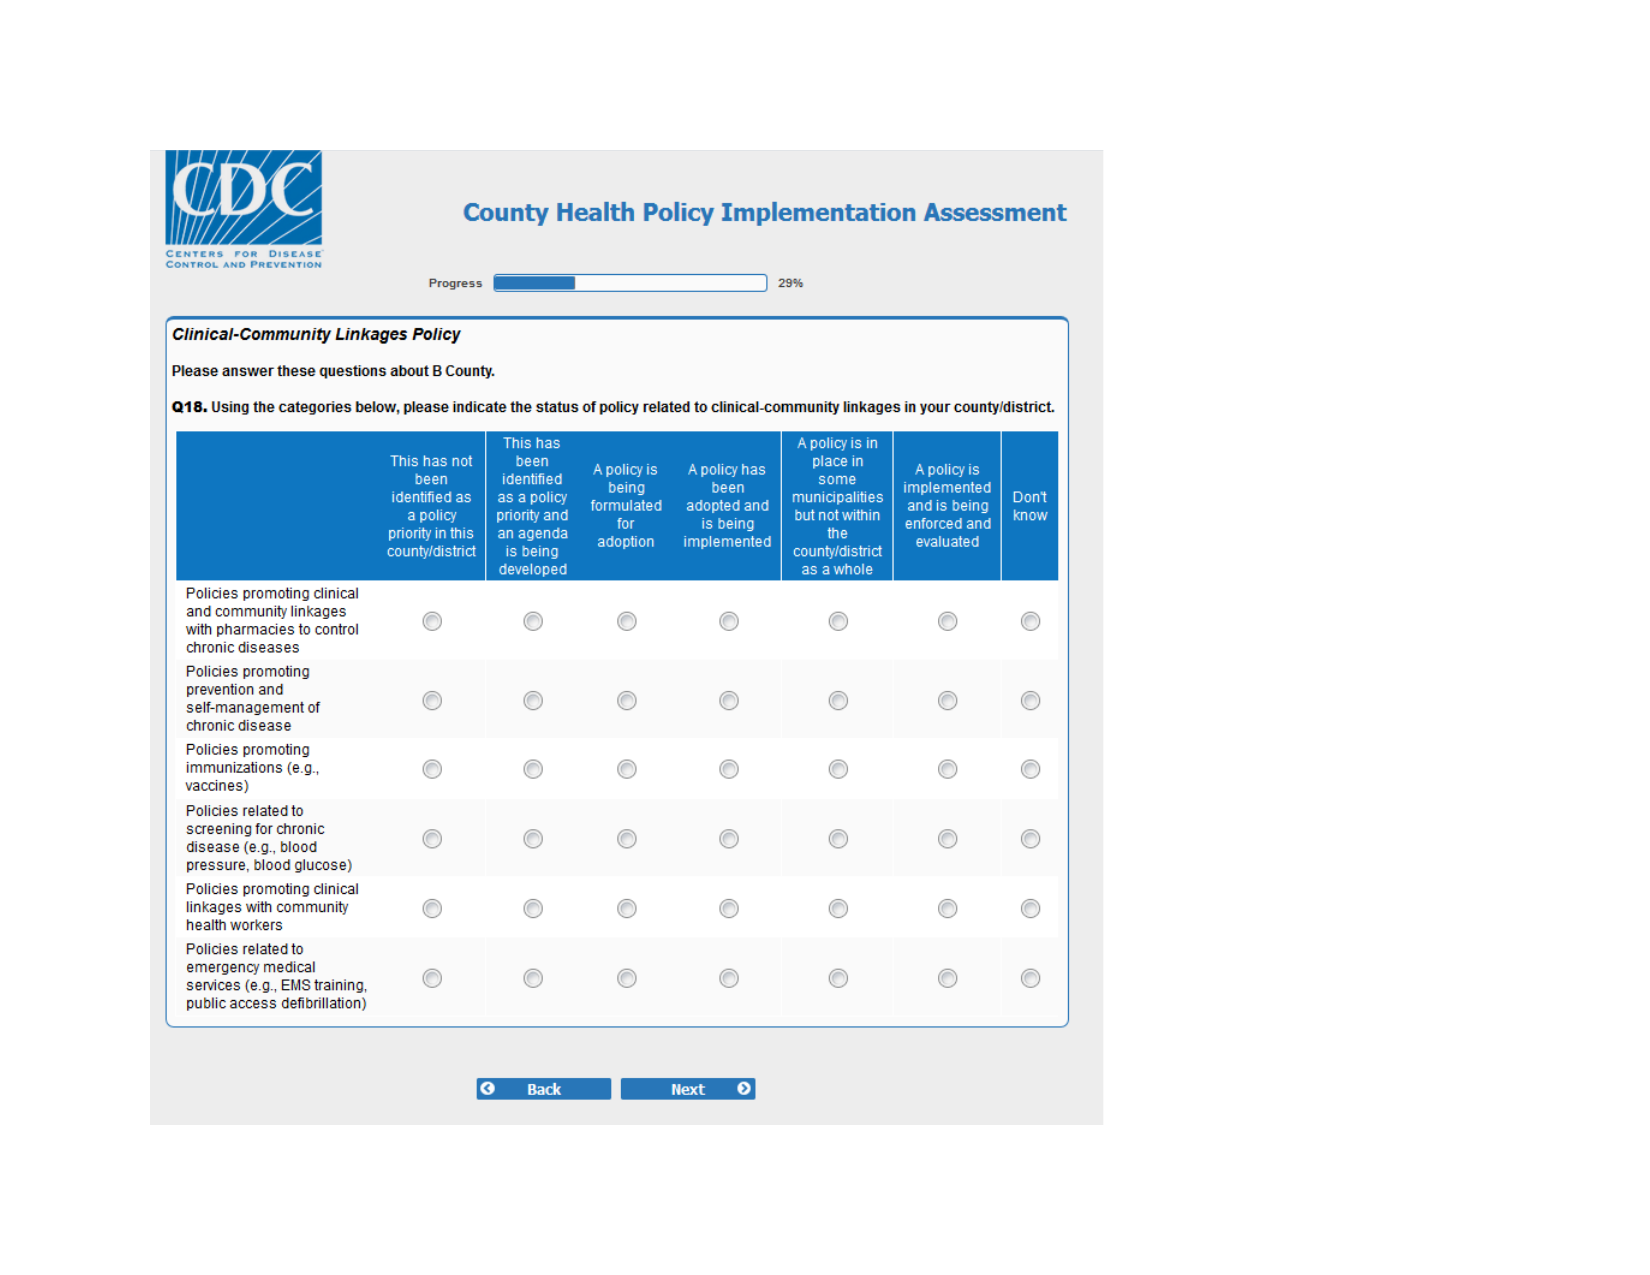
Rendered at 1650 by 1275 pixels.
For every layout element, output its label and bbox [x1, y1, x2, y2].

picture [150, 150, 1104, 1125]
